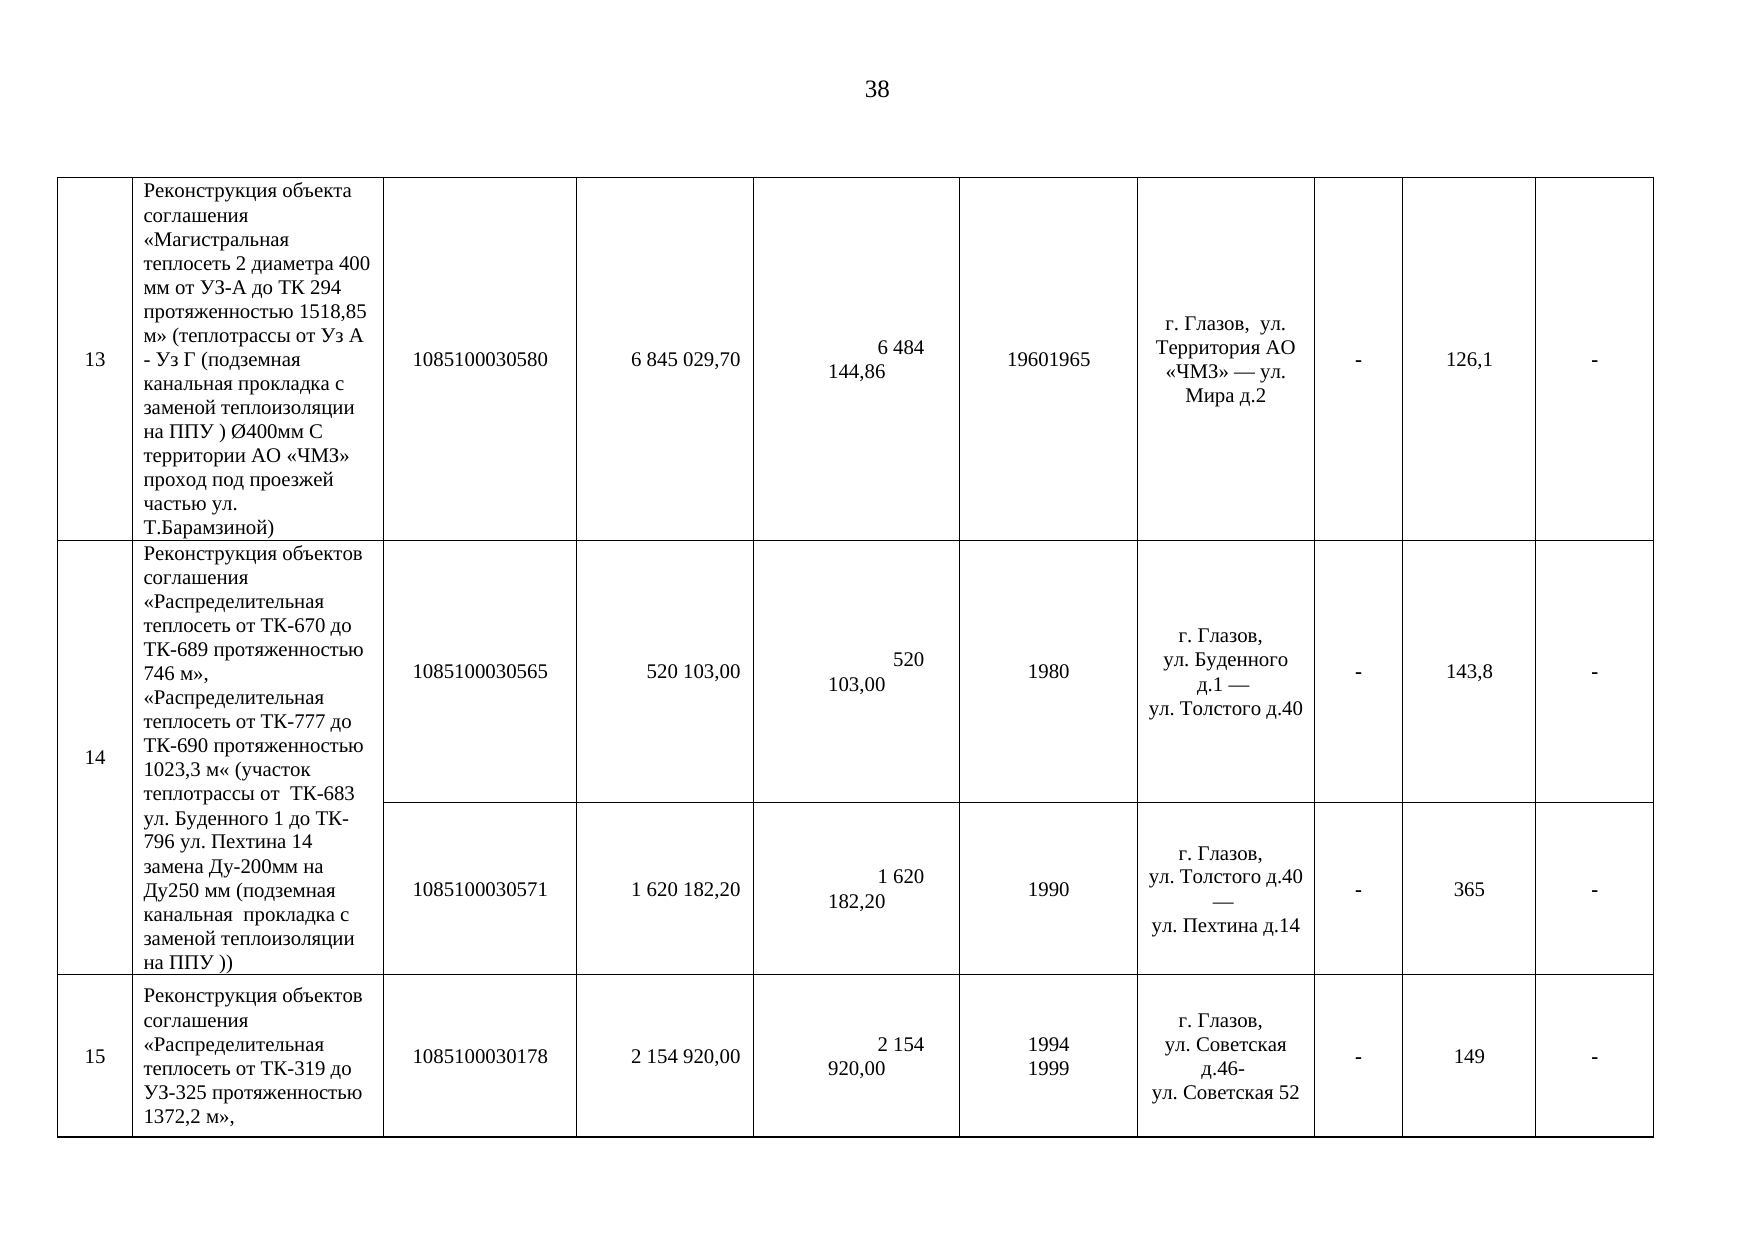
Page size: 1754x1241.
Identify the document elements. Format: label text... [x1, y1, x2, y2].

table_cell 14 [58, 541, 132, 974]
table_cell - [1315, 975, 1402, 1136]
table_cell - [1536, 975, 1653, 1136]
table_cell 6 845 029,70 [577, 178, 753, 540]
table_cell 6 484 144,86 [754, 178, 959, 540]
table_cell - [1315, 803, 1402, 974]
table_cell 1980 [960, 541, 1137, 802]
table_cell 15 [58, 975, 132, 1136]
table_cell - [1536, 178, 1653, 540]
table_cell 143,8 [1403, 541, 1535, 802]
table_cell 1085100030580 [384, 178, 576, 540]
table_cell - [1315, 178, 1402, 540]
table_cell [133, 975, 383, 1136]
table_cell Реконструкция объекта соглашения «Магистральная теплосеть 2 диаметра 400 мм от УЗ-А до ТК 294 протяженностью 1518,85 м» (теплотрассы от Уз А - Уз Г (подземная канальная прокладка с заменой теплоизоляции на ППУ ) Ø400мм С территории АО «ЧМЗ» проход под проезжей частью ул. Т.Барамзиной) [133, 178, 383, 540]
table_cell 2 154 920,00 [754, 975, 959, 1136]
table_cell - [1536, 541, 1653, 802]
table_cell - [1536, 803, 1653, 974]
table_cell г. Глазов, ул. Территория АО «ЧМЗ» — ул. Мира д.2 [1138, 178, 1314, 540]
table_cell 1 620 182,20 [577, 803, 753, 974]
table_cell 1 620 182,20 [754, 803, 959, 974]
table_cell 365 [1403, 803, 1535, 974]
table_cell 1990 [960, 803, 1137, 974]
table_cell 1994 1999 [960, 975, 1137, 1136]
table_cell 520 103,00 [577, 541, 753, 802]
table_cell 1085100030571 [384, 803, 576, 974]
table_cell Реконструкция объектов соглашения «Распределительная теплосеть от ТК-670 до ТК-689 протяженностью 746 м», «Распределительная теплосеть от ТК-777 до ТК-690 протяженностью 1023,3 м« (участок теплотрассы от ТК-683 ул. Буденного 1 до ТК-796 ул. Пехтина 14 замена Ду-200мм на Ду250 мм (подземная канальная прокладка с заменой теплоизоляции на ППУ )) [133, 541, 383, 974]
table_cell 2 154 920,00 [577, 975, 753, 1136]
table_cell г. Глазов, ул. Буденного д.1 — ул. Толстого д.40 [1138, 541, 1314, 802]
table_cell г. Глазов, ул. Толстого д.40 — ул. Пехтина д.14 [1138, 803, 1314, 974]
table_cell 149 [1403, 975, 1535, 1136]
table_cell г. Глазов, ул. Советская д.46- ул. Советская 52 [1138, 975, 1314, 1136]
table_cell 19601965 [960, 178, 1137, 540]
table_cell 126,1 [1403, 178, 1535, 540]
table_cell 520 103,00 [754, 541, 959, 802]
table_cell 1085100030565 [384, 541, 576, 802]
table_cell - [1315, 541, 1402, 802]
table_cell 13 [58, 178, 132, 540]
table_cell 1085100030178 [384, 975, 576, 1136]
